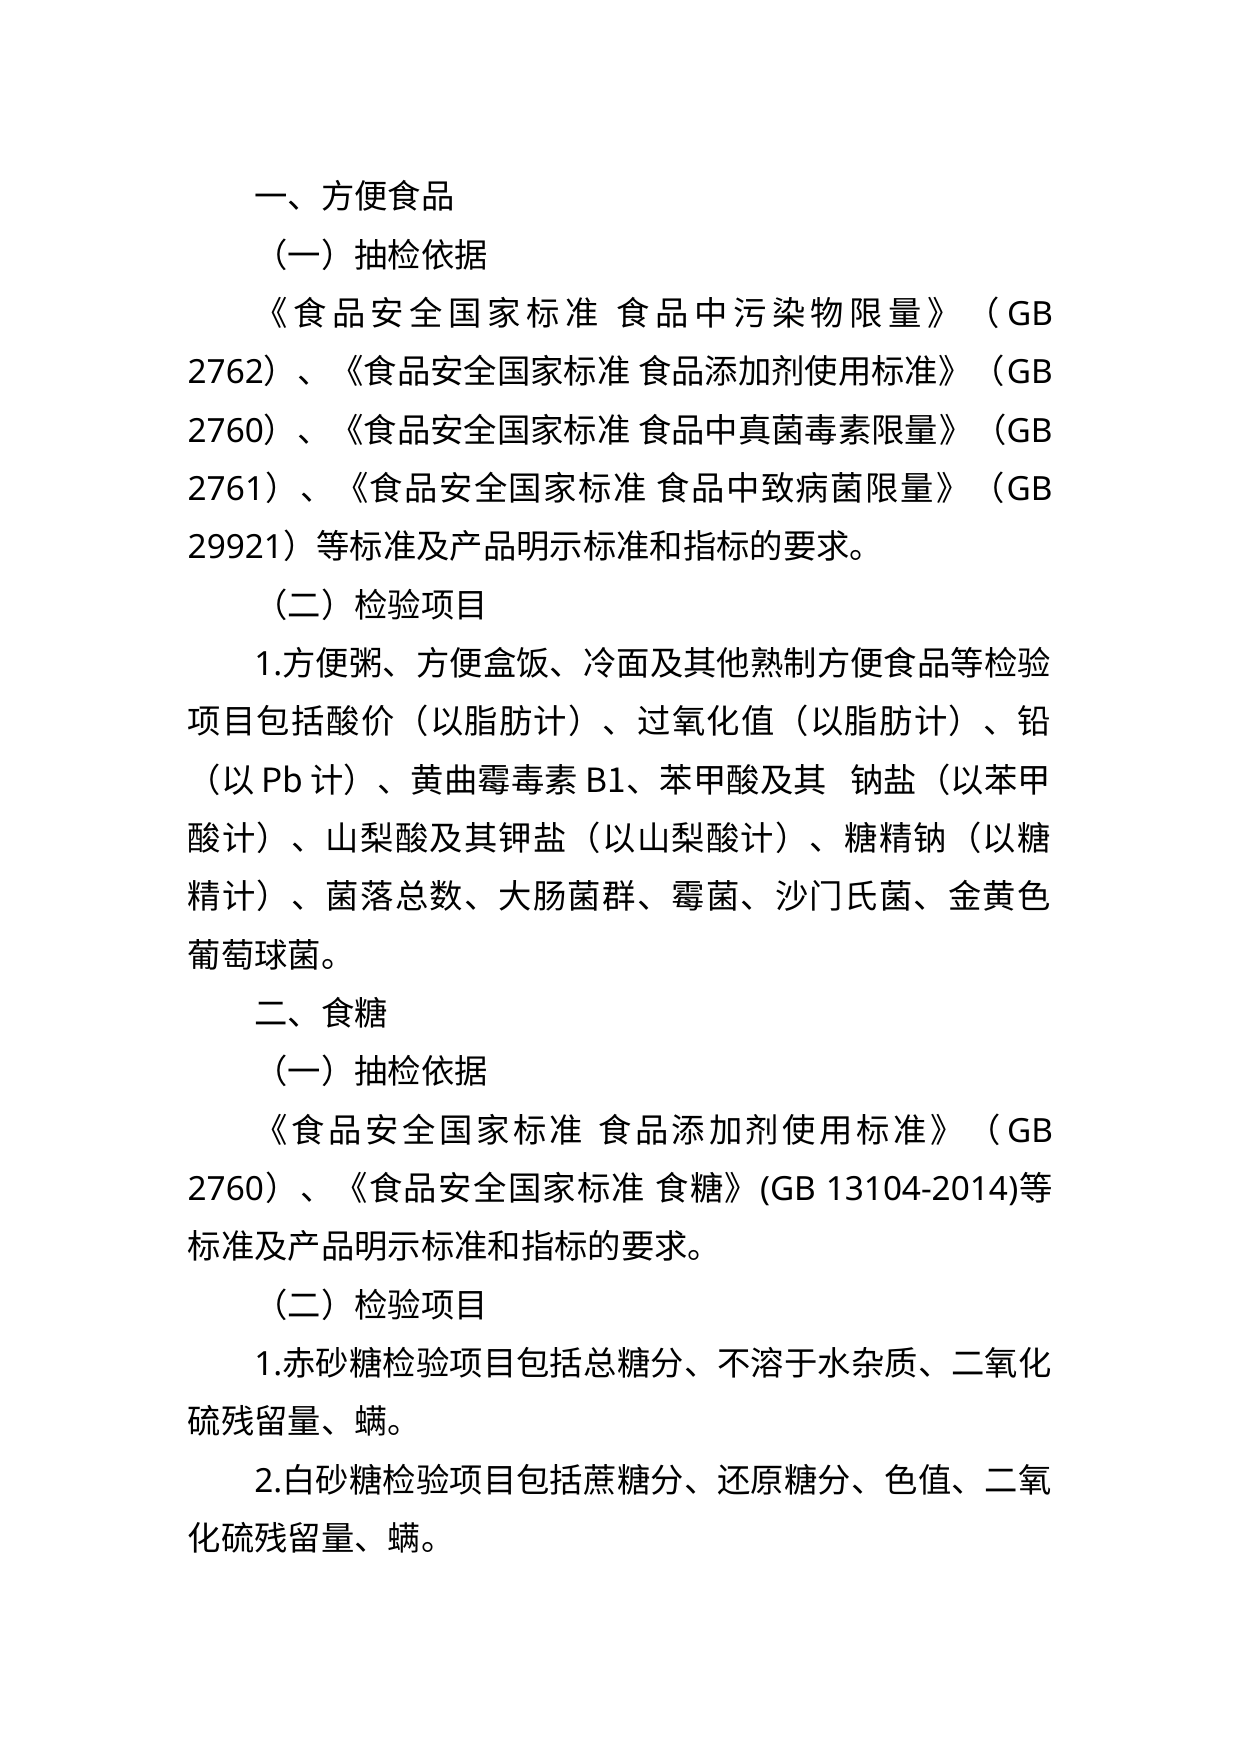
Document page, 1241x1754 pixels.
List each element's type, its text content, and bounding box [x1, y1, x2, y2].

text （二）检验项目 [187, 570, 1053, 629]
text 一、方便食品 [187, 162, 1053, 220]
text （二）检验项目 [187, 1270, 1053, 1329]
text （一）抽检依据 [187, 1037, 1053, 1095]
text 1.方便粥、方便盒饭、冷面及其他熟制方便食品等检验项目包括酸价（以脂肪计）、过氧化值（以脂肪计）、铅（以Pb计）、黄曲霉毒素B1、苯甲酸及其 钠盐（以苯甲酸计）、山梨酸及其钾盐（以山梨酸计）、糖精钠（以糖精计）、菌落总数、大肠菌群、霉菌、沙门氏菌、金黄色葡萄球菌。 [187, 629, 1053, 979]
text 《食品安全国家标准 食品添加剂使用标准》（GB 2760）、《食品安全国家标准 食糖》(GB 13104-2014)等标准及产品明示标准和指标的要求。 [187, 1095, 1053, 1270]
text 2.白砂糖检验项目包括蔗糖分、还原糖分、色值、二氧化硫残留量、螨。 [187, 1445, 1053, 1562]
text 《食品安全国家标准 食品中污染物限量》（GB 2762）、《食品安全国家标准 食品添加剂使用标准》（GB 2760）、《食品安全国家标准 食品中真菌毒素限量》（GB 2761）、《食品安全国家标准 食品中致病菌限量》（GB 29921）等标准及产品明示标准和指标的要求。 [187, 279, 1053, 570]
text 二、食糖 [187, 979, 1053, 1037]
text 1.赤砂糖检验项目包括总糖分、不溶于水杂质、二氧化硫残留量、螨。 [187, 1329, 1053, 1445]
text （一）抽检依据 [187, 220, 1053, 279]
